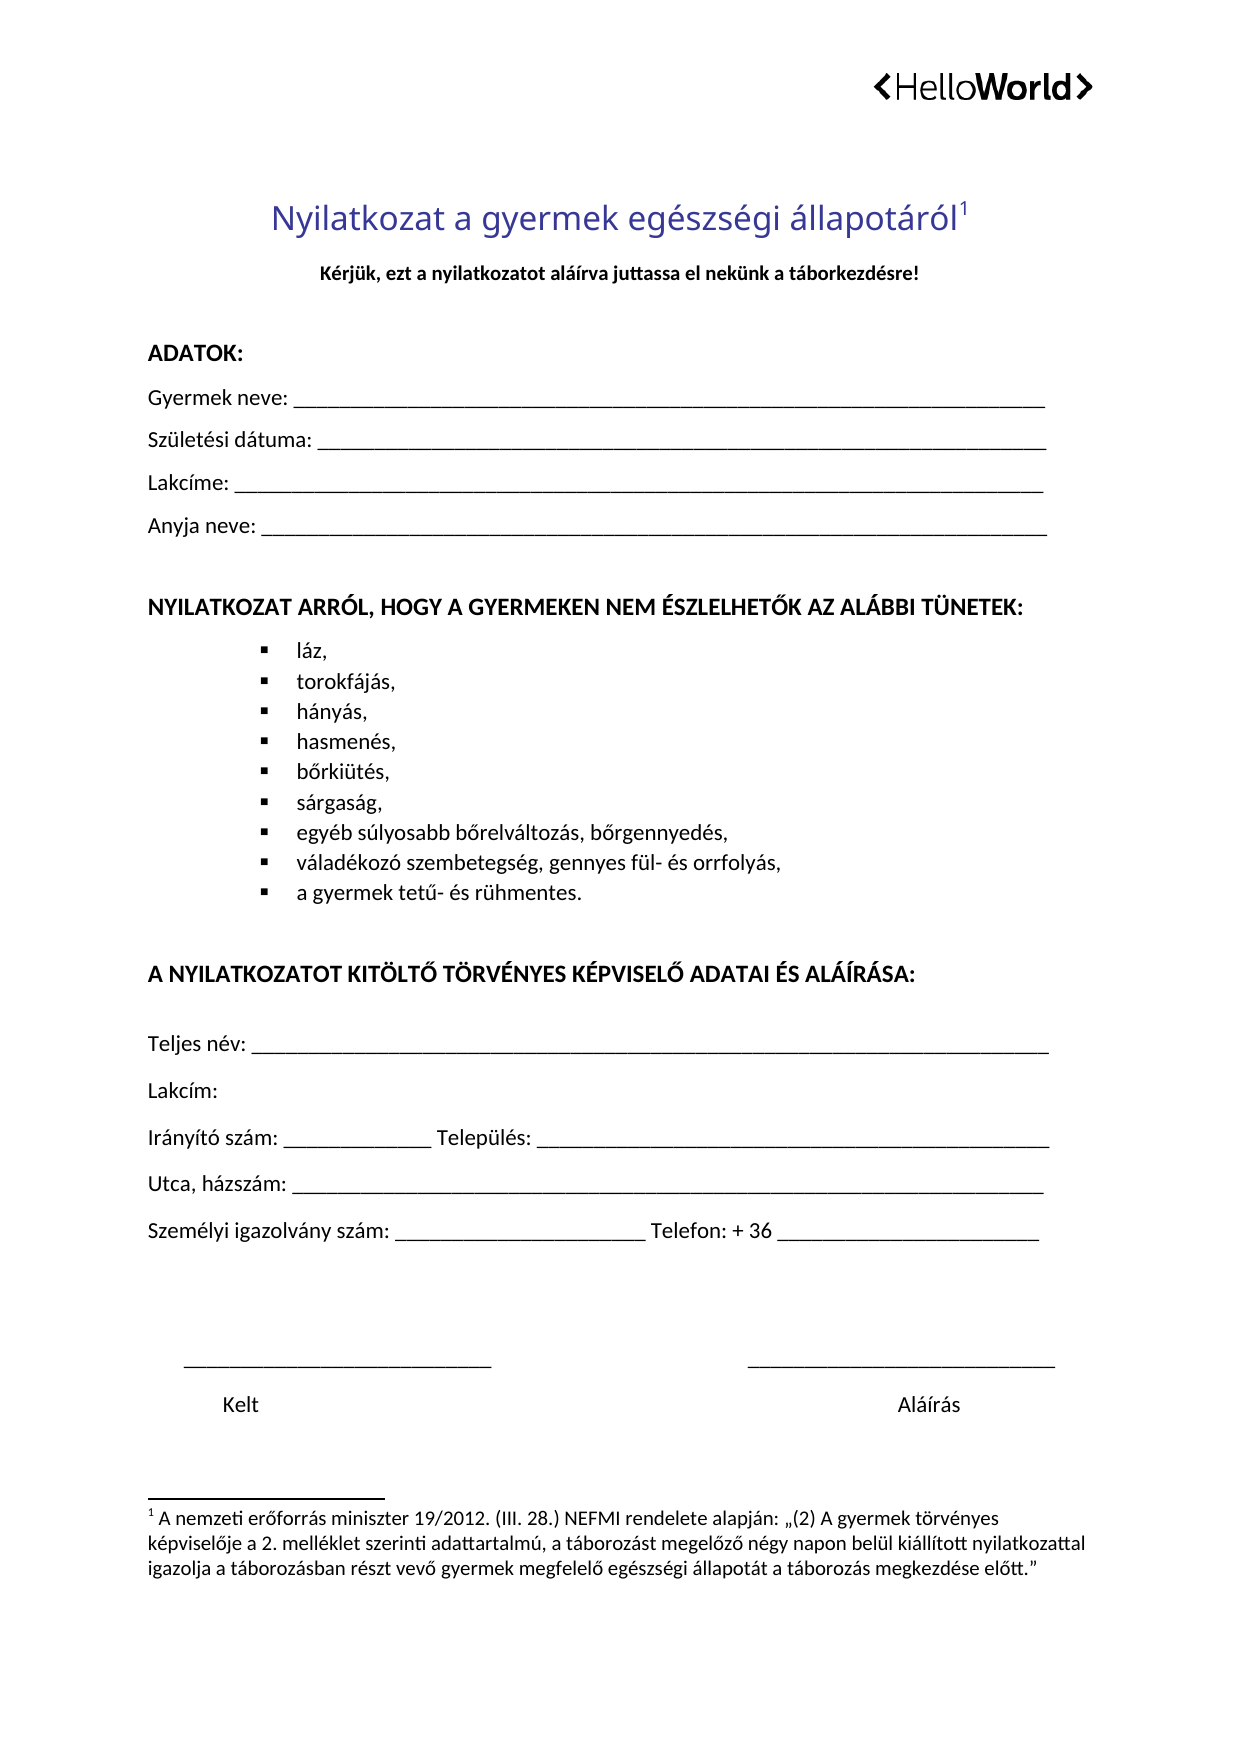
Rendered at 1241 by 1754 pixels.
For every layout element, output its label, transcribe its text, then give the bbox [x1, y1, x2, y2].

text A NYILATKOZATOT KITÖLTŐ TÖRVÉNYES KÉPVISELŐ ADATAI ÉS ALÁÍRÁSA: [148, 958, 1093, 989]
list hasmenés, [259, 727, 1093, 755]
text Teljes név: ______________________________________________________________________ [148, 1029, 1093, 1057]
text Lakcím: [148, 1076, 1093, 1104]
list egyéb súlyosabb bőrelváltozás, bőrgennyedés, [259, 818, 1093, 846]
picture [873, 73, 1093, 100]
text Születési dátuma: ________________________________________________________________ [148, 426, 1093, 454]
text Irányító szám: _____________ Település: _____________________________________________ [148, 1123, 1093, 1151]
text ___________________________ ___________________________ [148, 1343, 1093, 1372]
text Utca, házszám: __________________________________________________________________ [148, 1169, 1093, 1198]
list sárgaság, [259, 788, 1093, 816]
text Gyermek neve: __________________________________________________________________ [148, 383, 1093, 411]
text Lakcíme: _______________________________________________________________________ [148, 468, 1093, 496]
list a gyermek tetű- és rühmentes. [259, 878, 1093, 906]
text Személyi igazolvány szám: ______________________ Telefon: + 36 _______________________ [148, 1216, 1093, 1244]
text Anyja neve: _____________________________________________________________________ [148, 511, 1093, 539]
text NYILATKOZAT ARRÓL, HOGY A GYERMEKEN NEM ÉSZLELHETŐK AZ ALÁBBI TÜNETEK: [148, 591, 1093, 622]
text Nyilatkozat a gyermek egészségi állapotáról [148, 194, 1093, 240]
list láz, [259, 637, 1093, 665]
list hányás, [259, 697, 1093, 725]
text Kérjük, ezt a nyilatkozatot aláírva juttassa el nekünk a táborkezdésre! [148, 260, 1093, 286]
list torokfájás, [259, 667, 1093, 695]
list bőrkiütés, [259, 757, 1093, 786]
text ADATOK: [148, 337, 1093, 368]
list váladékozó szembetegség, gennyes fül- és orrfolyás, [259, 848, 1093, 876]
text Kelt Aláírás [148, 1390, 1093, 1418]
